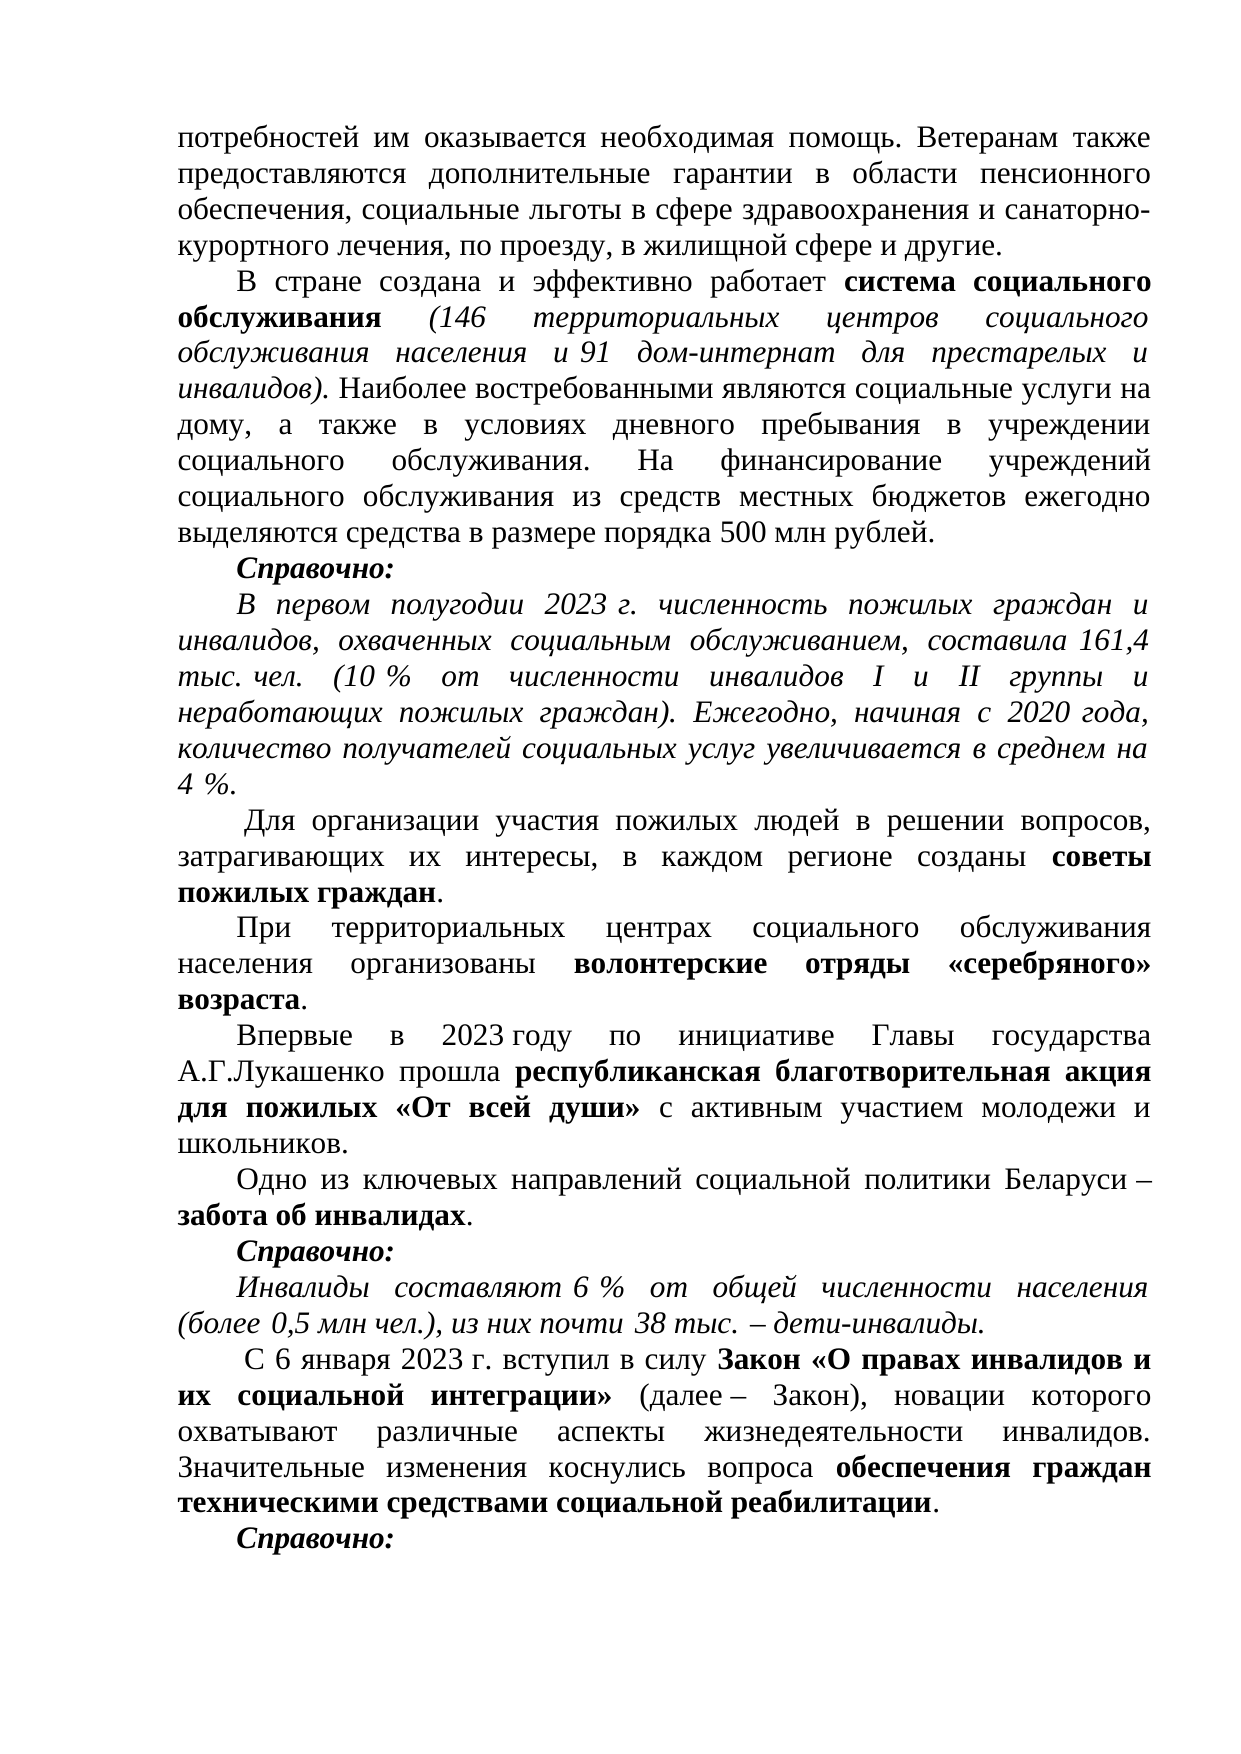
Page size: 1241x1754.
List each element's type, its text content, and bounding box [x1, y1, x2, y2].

text Для организации участия пожилых людей в решении вопросов, затрагивающих их интересы, в каждом регионе созданы советы пожилых граждан. [177, 801, 1152, 909]
text В стране создана и эффективно работает система социального обслуживания (146 территориальных центров социального обслуживания населения и 91 дом-интернат для престарелых и инвалидов). Наиболее востребованными являются социальные услуги на дому, а также в условиях дневного пребывания в учреждении социального обслуживания. На финансирование учреждений социального обслуживания из средств местных бюджетов ежегодно выделяются средства в размере порядка 500 млн рублей. [177, 262, 1152, 549]
text Справочно: [177, 1520, 1152, 1556]
text С 6 января 2023 г. вступил в силу Закон «О правах инвалидов и их социальной интеграции» (далее – Закон), новации которого охватывают различные аспекты жизнедеятельности инвалидов. Значительные изменения коснулись вопроса обеспечения граждан техническими средствами социальной реабилитации. [177, 1340, 1152, 1520]
text Справочно: [177, 549, 1152, 585]
text При территориальных центрах социального обслуживания населения организованы волонтерские отряды «серебряного» возраста. [177, 909, 1152, 1017]
text Справочно: [177, 1232, 1152, 1268]
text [177, 118, 1152, 262]
text В первом полугодии 2023 г. численность пожилых граждан и инвалидов, охваченных социальным обслуживанием, составила 161,4 тыс. чел. (10 % от численности инвалидов I и II группы и неработающих пожилых граждан). Ежегодно, начиная с 2020 года, количество получателей социальных услуг увеличивается в среднем на 4 %. [177, 585, 1152, 801]
text Одно из ключевых направлений социальной политики Беларуси – забота об инвалидах. [177, 1160, 1152, 1232]
text Инвалиды составляют 6 % от общей численности населения (более 0,5 млн чел.), из них почти 38 тыс. – дети-инвалиды. [177, 1268, 1152, 1340]
text Впервые в 2023 году по инициативе Главы государства А.Г.Лукашенко прошла республиканская благотворительная акция для пожилых «От всей души» с активным участием молодежи и школьников. [177, 1017, 1152, 1160]
